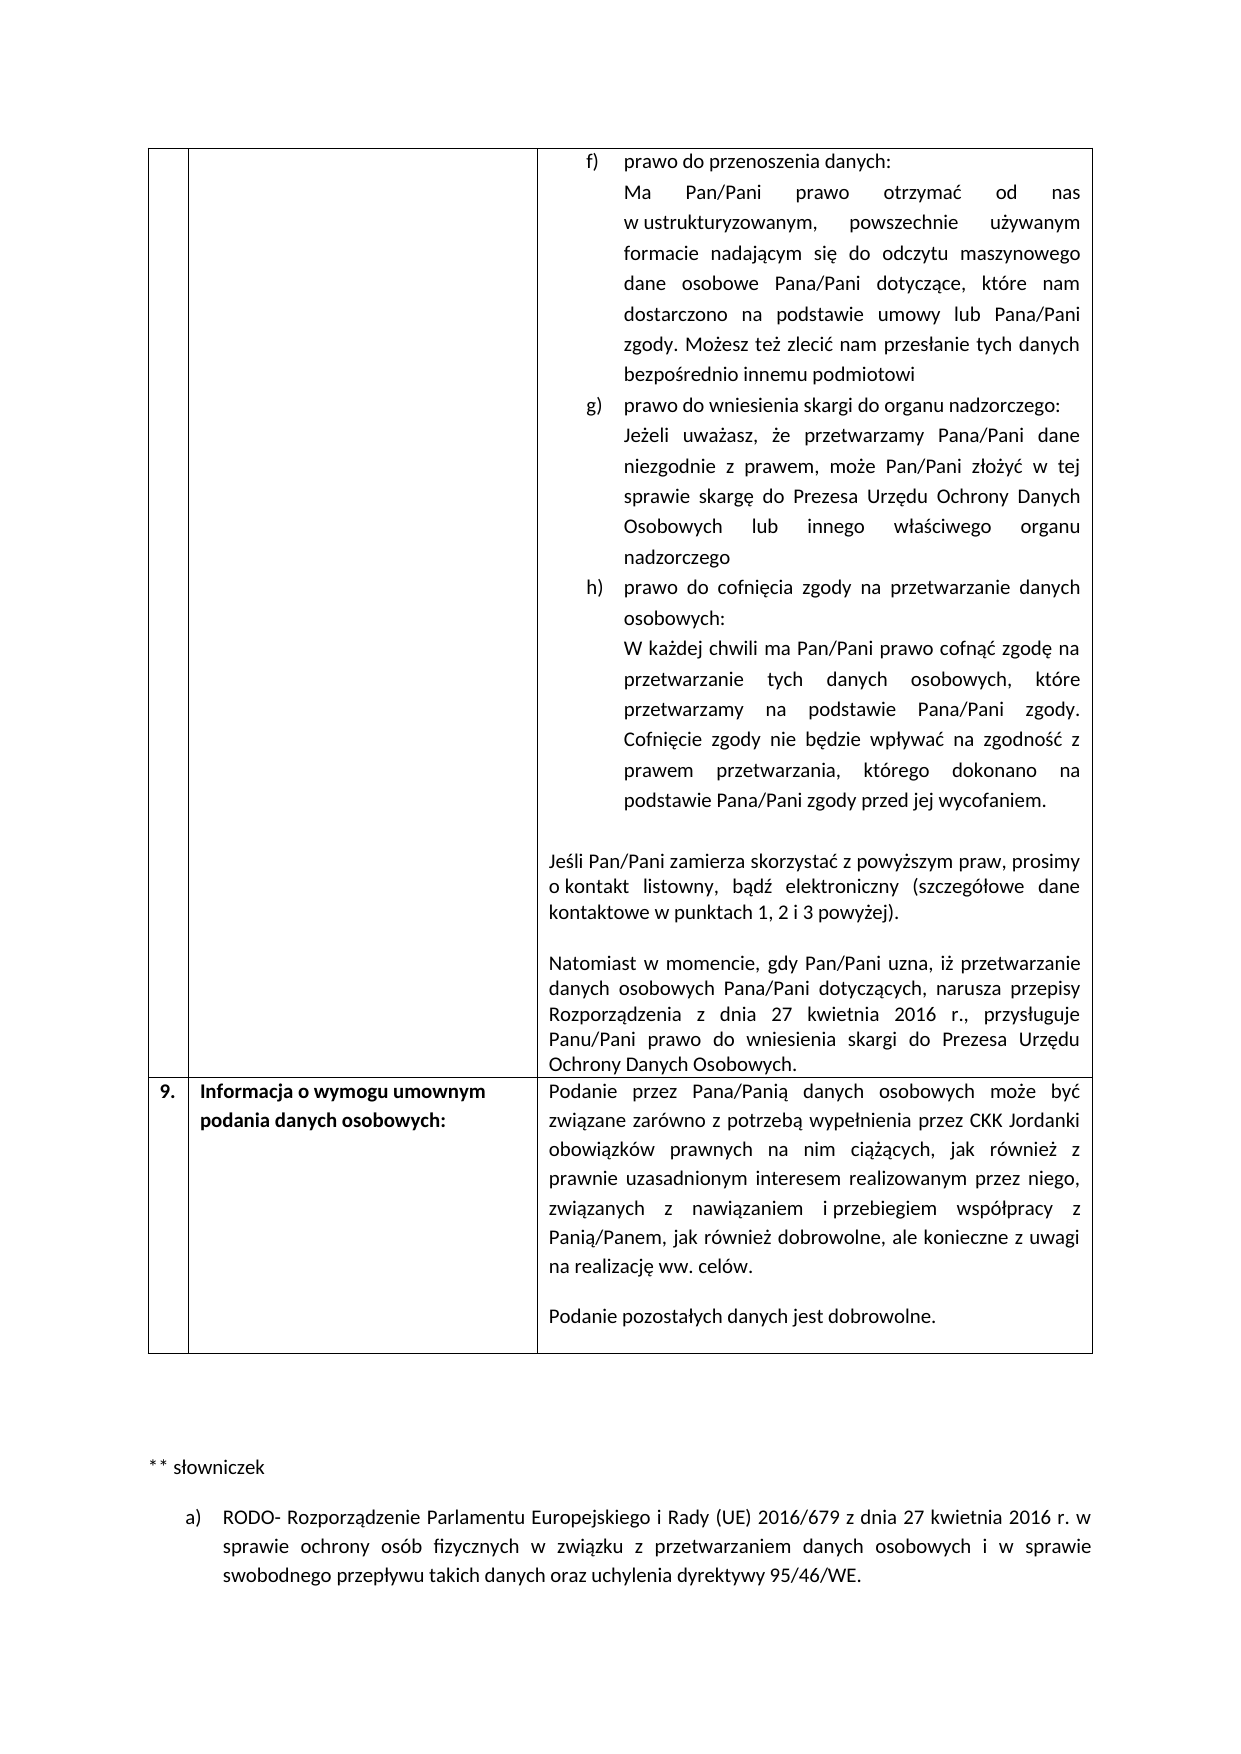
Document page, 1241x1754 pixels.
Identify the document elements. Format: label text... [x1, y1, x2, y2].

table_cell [189, 149, 537, 1077]
text ** słowniczek [148, 1454, 1093, 1479]
table_cell Informacja o wymogu umownym podania danych osobowych: [189, 1078, 537, 1353]
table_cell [538, 149, 1092, 1077]
table_cell 9. [149, 1078, 188, 1353]
table_cell 8. [149, 149, 188, 1077]
table_cell Podanie przez Pana/Panią danych osobowych może być związane zarówno z potrzebą wypełnienia przez CKK Jordanki obowiązków prawnych na nim ciążących, jak również z prawnie uzasadnionym interesem realizowanym przez niego, związanych z nawiązaniem i przebiegiem współpracy z Panią/Panem, jak również dobrowolne, ale konieczne z uwagi na realizację ww. celów. Podanie pozostałych danych jest dobrowolne. [538, 1078, 1092, 1353]
list RODO- Rozporządzenie Parlamentu Europejskiego i Rady (UE) 2016/679 z dnia 27 kwietnia 2016 r. w sprawie ochrony osób fizycznych w związku z przetwarzaniem danych osobowych i w sprawie swobodnego przepływu takich danych oraz uchylenia dyrektywy 95/46/WE. [185, 1504, 1093, 1588]
